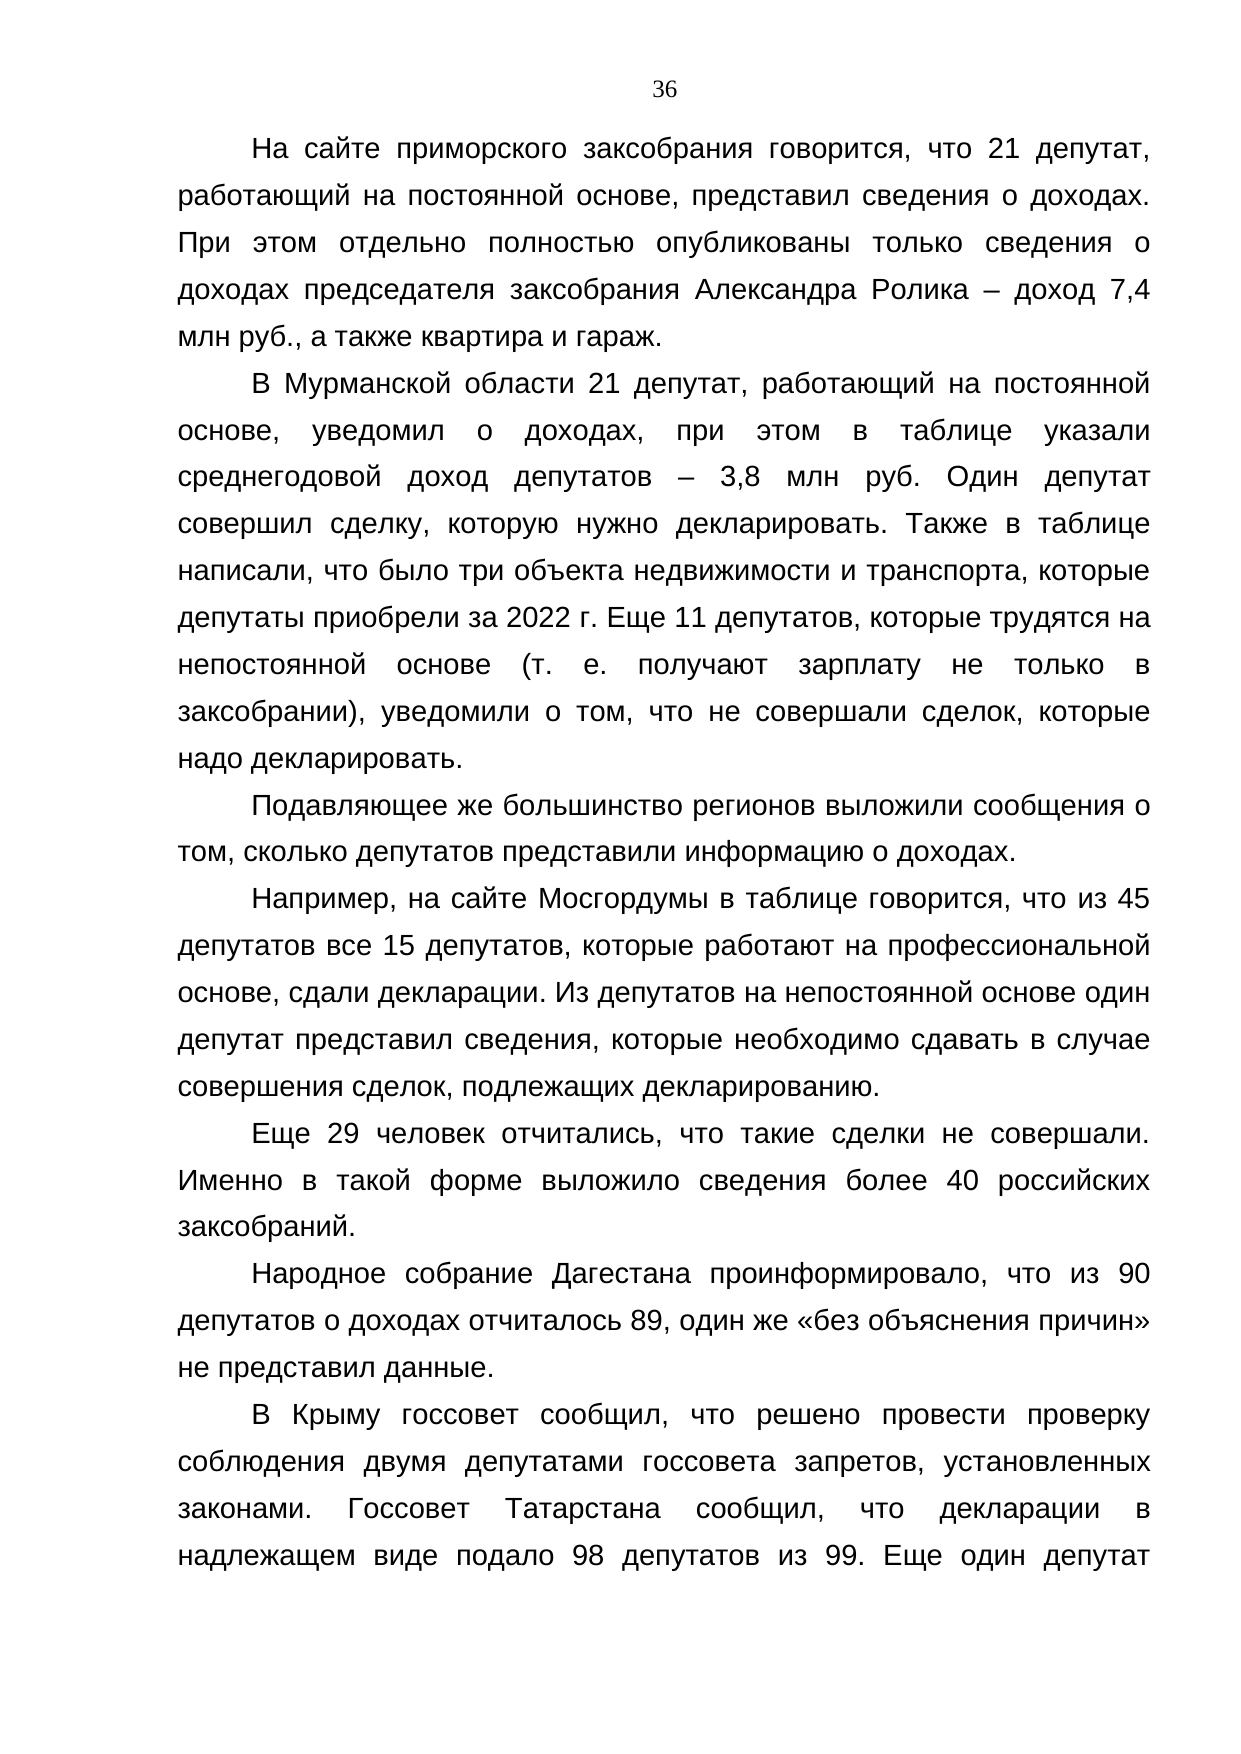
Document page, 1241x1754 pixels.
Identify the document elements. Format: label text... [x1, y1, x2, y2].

text Народное собрание Дагестана проинформировало, что из 90 депутатов о доходах отчиталось 89, один же «без объяснения причин» не представил данные. [177, 1256, 1152, 1383]
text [177, 1397, 1152, 1571]
text Подавляющее же большинство регионов выложили сообщения о том, сколько депутатов представили информацию о доходах. [177, 787, 1152, 868]
text На сайте приморского заксобрания говорится, что 21 депутат, работающий на постоянной основе, представил сведения о доходах. При этом отдельно полностью опубликованы только сведения о доходах председателя заксобрания Александра Ролика – доход 7,4 млн руб., а также квартира и гараж. [177, 131, 1152, 352]
text Еще 29 человек отчитались, что такие сделки не совершали. Именно в такой форме выложило сведения более 40 российских заксобраний. [177, 1116, 1152, 1243]
text В Мурманской области 21 депутат, работающий на постоянной основе, уведомил о доходах, при этом в таблице указали среднегодовой доход депутатов – 3,8 млн руб. Один депутат совершил сделку, которую нужно декларировать. Также в таблице написали, что было три объекта недвижимости и транспорта, которые депутаты приобрели за 2022 г. Еще 11 депутатов, которые трудятся на непостоянной основе (т. е. получают зарплату не только в заксобрании), уведомили о том, что не совершали сделок, которые надо декларировать. [177, 366, 1152, 774]
text Например, на сайте Мосгордумы в таблице говорится, что из 45 депутатов все 15 депутатов, которые работают на профессиональной основе, сдали декларации. Из депутатов на непостоянной основе один депутат представил сведения, которые необходимо сдавать в случае совершения сделок, подлежащих декларированию. [177, 881, 1152, 1102]
